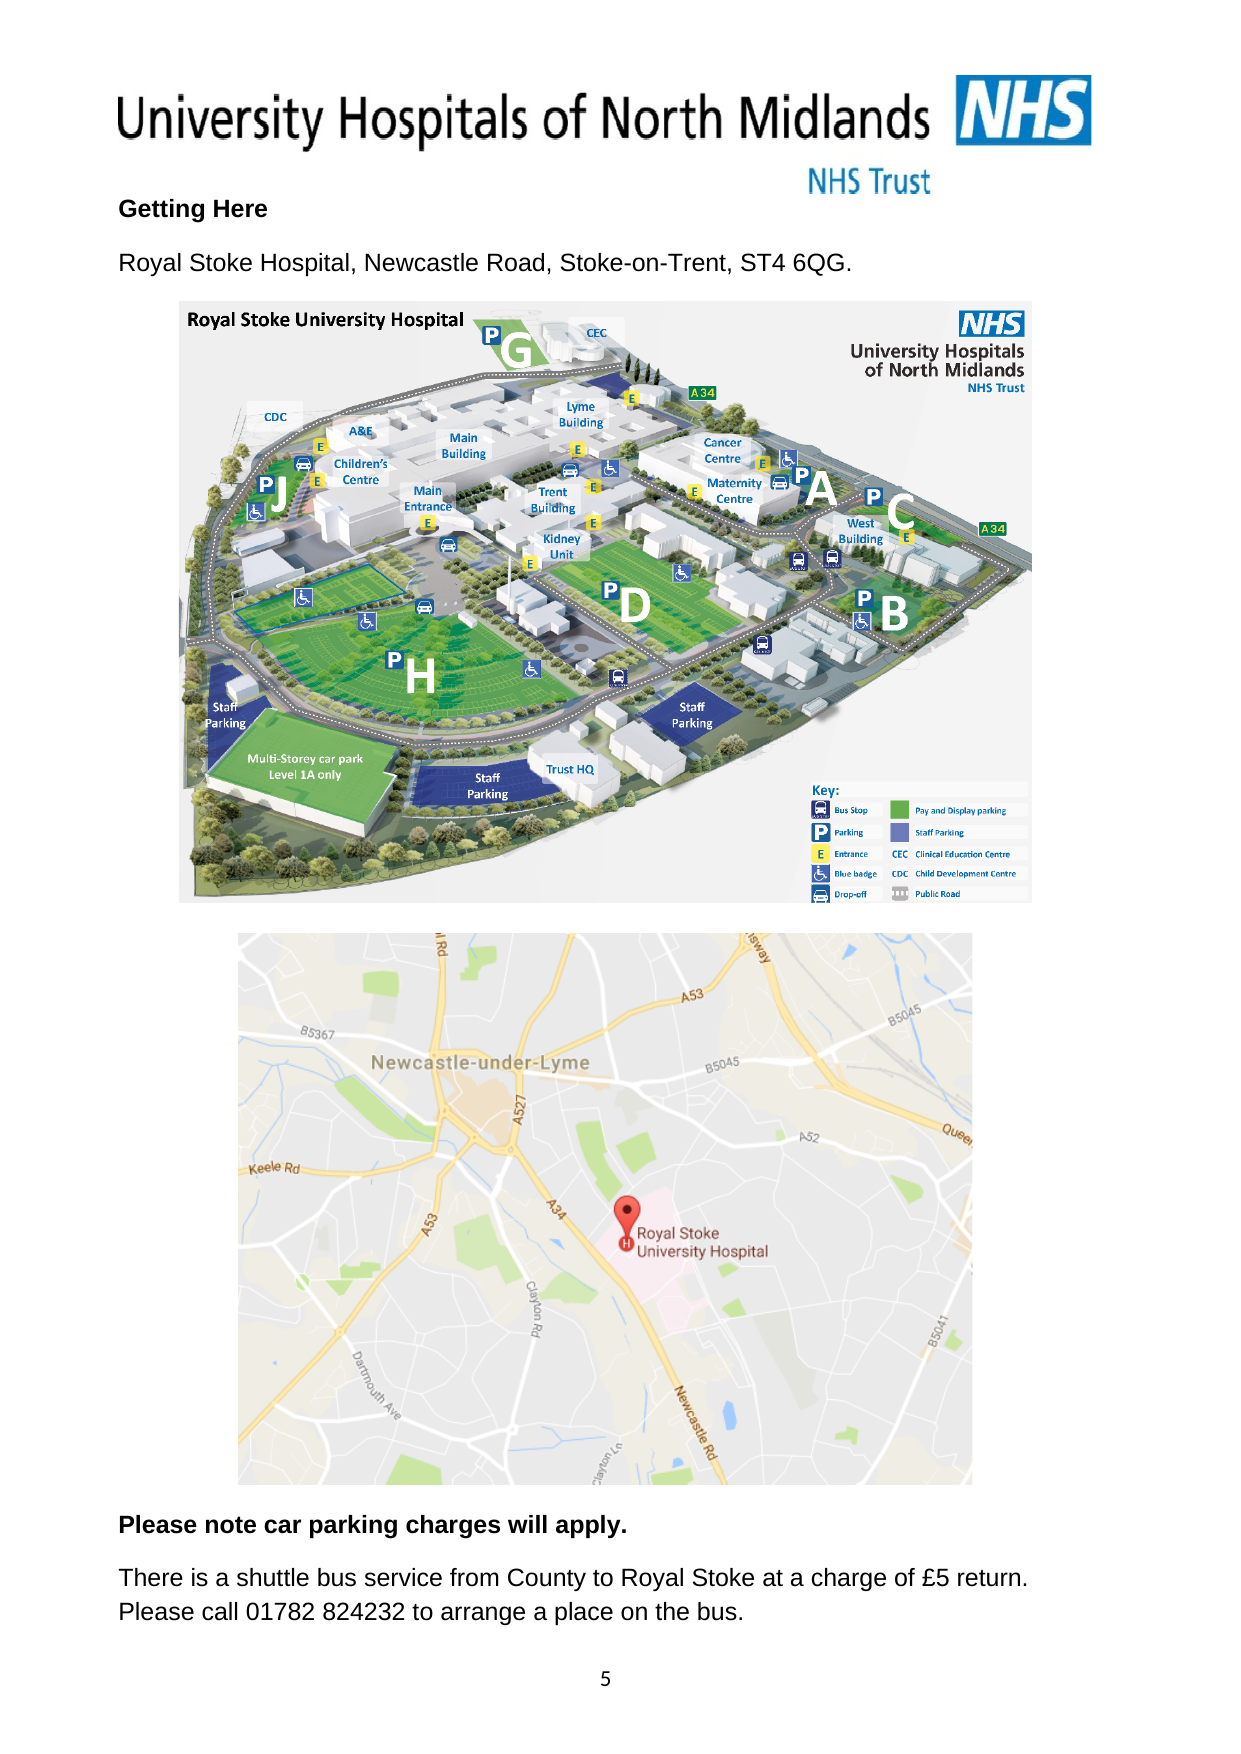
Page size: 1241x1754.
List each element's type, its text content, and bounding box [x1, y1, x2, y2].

picture [238, 933, 973, 1485]
text Royal Stoke Hospital, Newcastle Road, Stoke-on-Trent, ST4 6QG. [118, 248, 1092, 276]
picture [178, 301, 1032, 903]
picture [118, 75, 1092, 194]
text Please note car parking charges will apply. [118, 1509, 1092, 1538]
text There is a shuttle bus service from County to Royal Stoke at a charge of £5 return. Please call 01782 824232 to arrange a place on the bus. [118, 1563, 1092, 1625]
text Getting Here [118, 194, 1092, 222]
